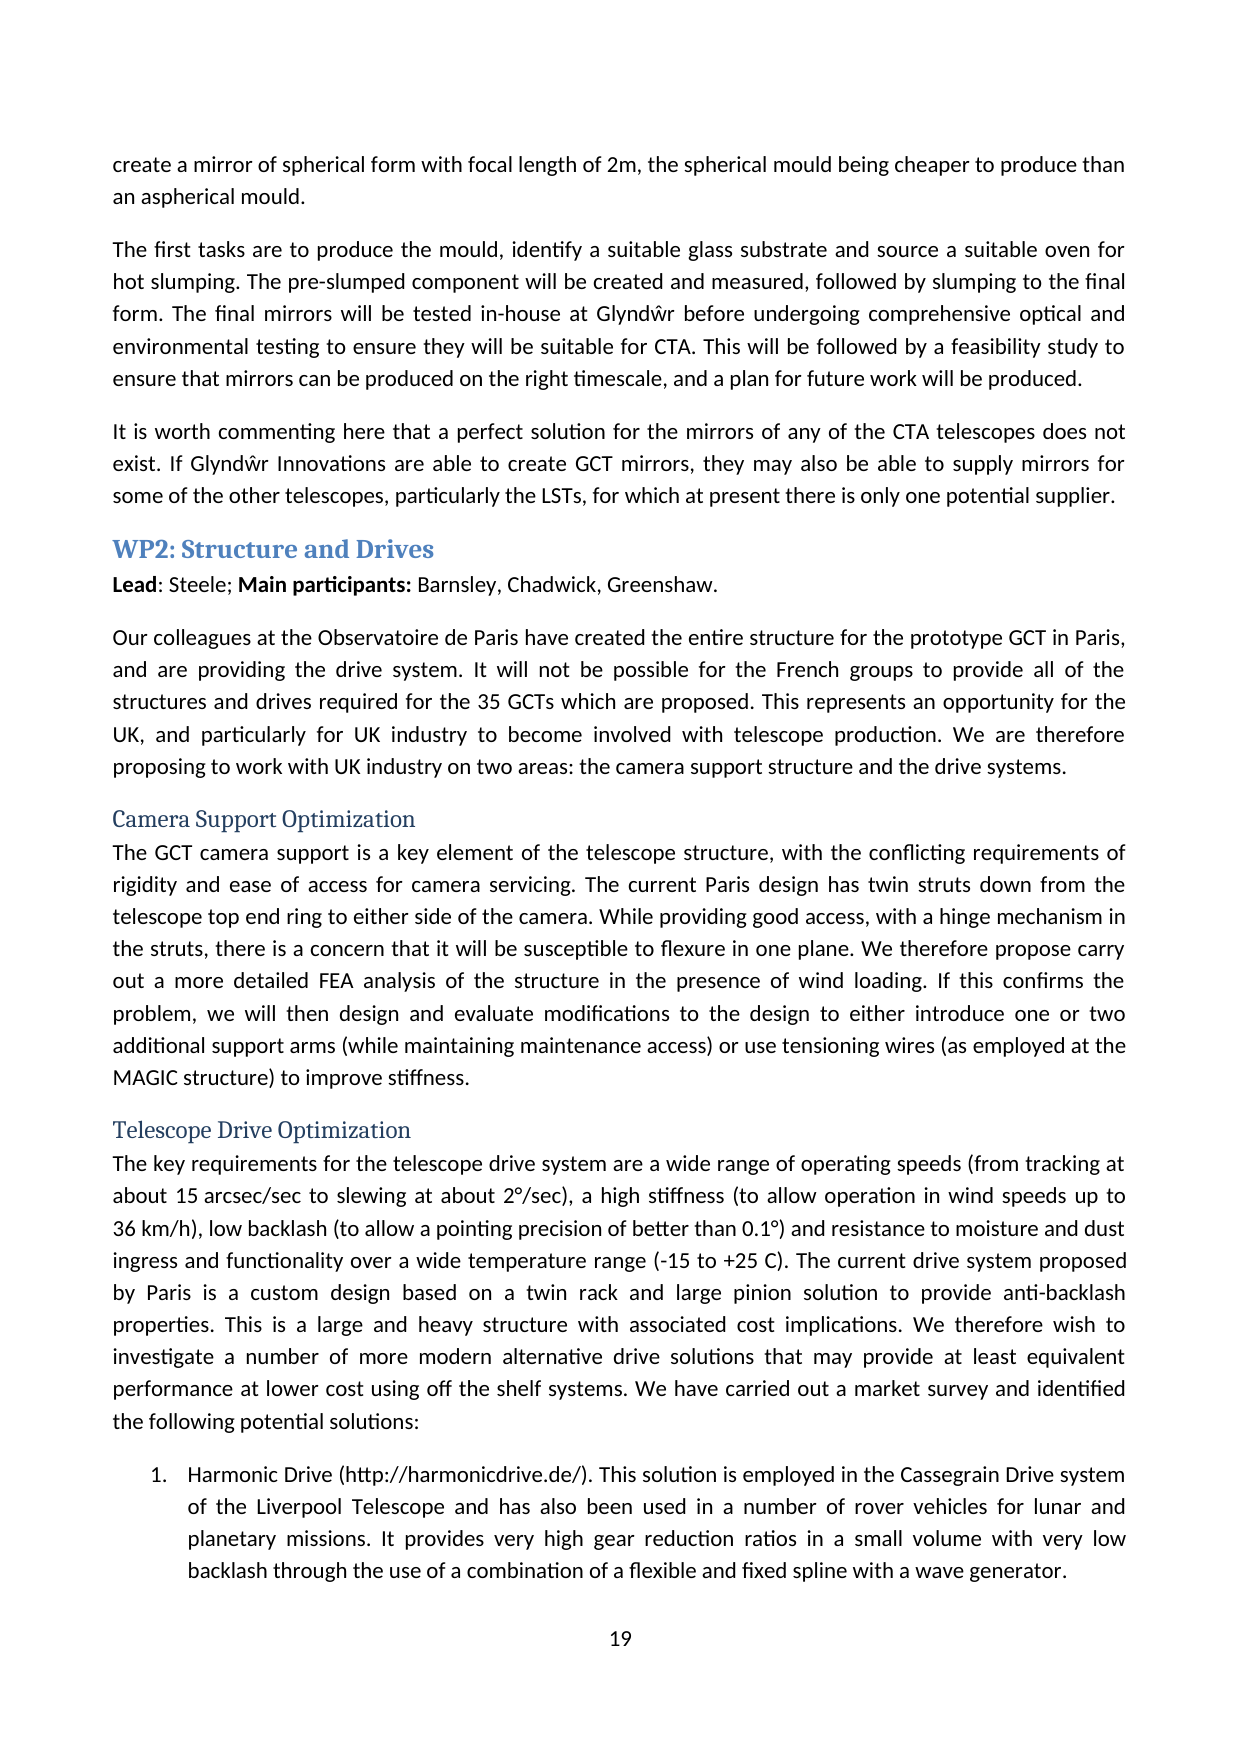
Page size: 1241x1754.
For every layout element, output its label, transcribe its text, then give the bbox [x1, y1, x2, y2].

text It is worth commenting here that a perfect solution for the mirrors of any of the CTA telescopes does not exist. If Glyndŵr Innovations are able to create GCT mirrors, they may also be able to supply mirrors for some of the other telescopes, particularly the LSTs, for which at present there is only one potential supplier. [112, 417, 1128, 509]
text The key requirements for the telescope drive system are a wide range of operating speeds (from tracking at about 15 arcsec/sec to slewing at about 2°/sec), a high stiffness (to allow operation in wind speeds up to 36 km/h), low backlash (to allow a pointing precision of better than 0.1°) and resistance to moisture and dust ingress and functionality over a wide temperature range (-15 to +25 C). The current drive system proposed by Paris is a custom design based on a twin rack and large pinion solution to provide anti-backlash properties. This is a large and heavy structure with associated cost implications. We therefore wish to investigate a number of more modern alternative drive solutions that may provide at least equivalent performance at lower cost using off the shelf systems. We have carried out a market survey and identified the following potential solutions: [112, 1149, 1128, 1435]
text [112, 150, 1128, 210]
text The first tasks are to produce the mould, identify a suitable glass substrate and source a suitable oven for hot slumping. The pre-slumped component will be created and measured, followed by slumping to the final form. The final mirrors will be tested in-house at Glyndŵr before undergoing comprehensive optical and environmental testing to ensure they will be suitable for CTA. This will be followed by a feasibility study to ensure that mirrors can be produced on the right timescale, and a plan for future work will be produced. [112, 235, 1128, 392]
text Our colleagues at the Observatoire de Paris have created the entire structure for the prototype GCT in Paris, and are providing the drive system. It will not be possible for the French groups to provide all of the structures and drives required for the 35 GCTs which are proposed. This represents an opportunity for the UK, and particularly for UK industry to become involved with telescope production. We are therefore proposing to work with UK industry on two areas: the camera support structure and the drive systems. [112, 623, 1128, 780]
text Lead: Steele; Main participants: Barnsley, Chadwick, Greenshaw. [112, 570, 1128, 598]
subtitle Camera Support Optimization [112, 805, 1128, 834]
subtitle WP2: Structure and Drives [112, 534, 1128, 566]
text The GCT camera support is a key element of the telescope structure, with the conflicting requirements of rigidity and ease of access for camera servicing. The current Paris design has twin struts down from the telescope top end ring to either side of the camera. While providing good access, with a hinge mechanism in the struts, there is a concern that it will be susceptible to flexure in one plane. We therefore propose carry out a more detailed FEA analysis of the structure in the presence of wind loading. If this confirms the problem, we will then design and evaluate modifications to the design to either introduce one or two additional support arms (while maintaining maintenance access) or use tensioning wires (as employed at the MAGIC structure) to improve stiffness. [112, 838, 1128, 1091]
list Harmonic Drive (http://harmonicdrive.de/). This solution is employed in the Cassegrain Drive system of the Liverpool Telescope and has also been used in a number of rover vehicles for lunar and planetary missions. It provides very high gear reduction ratios in a small volume with very low backlash through the use of a combination of a flexible and fixed spline with a wave generator. [150, 1460, 1128, 1584]
subtitle Telescope Drive Optimization [112, 1116, 1128, 1145]
